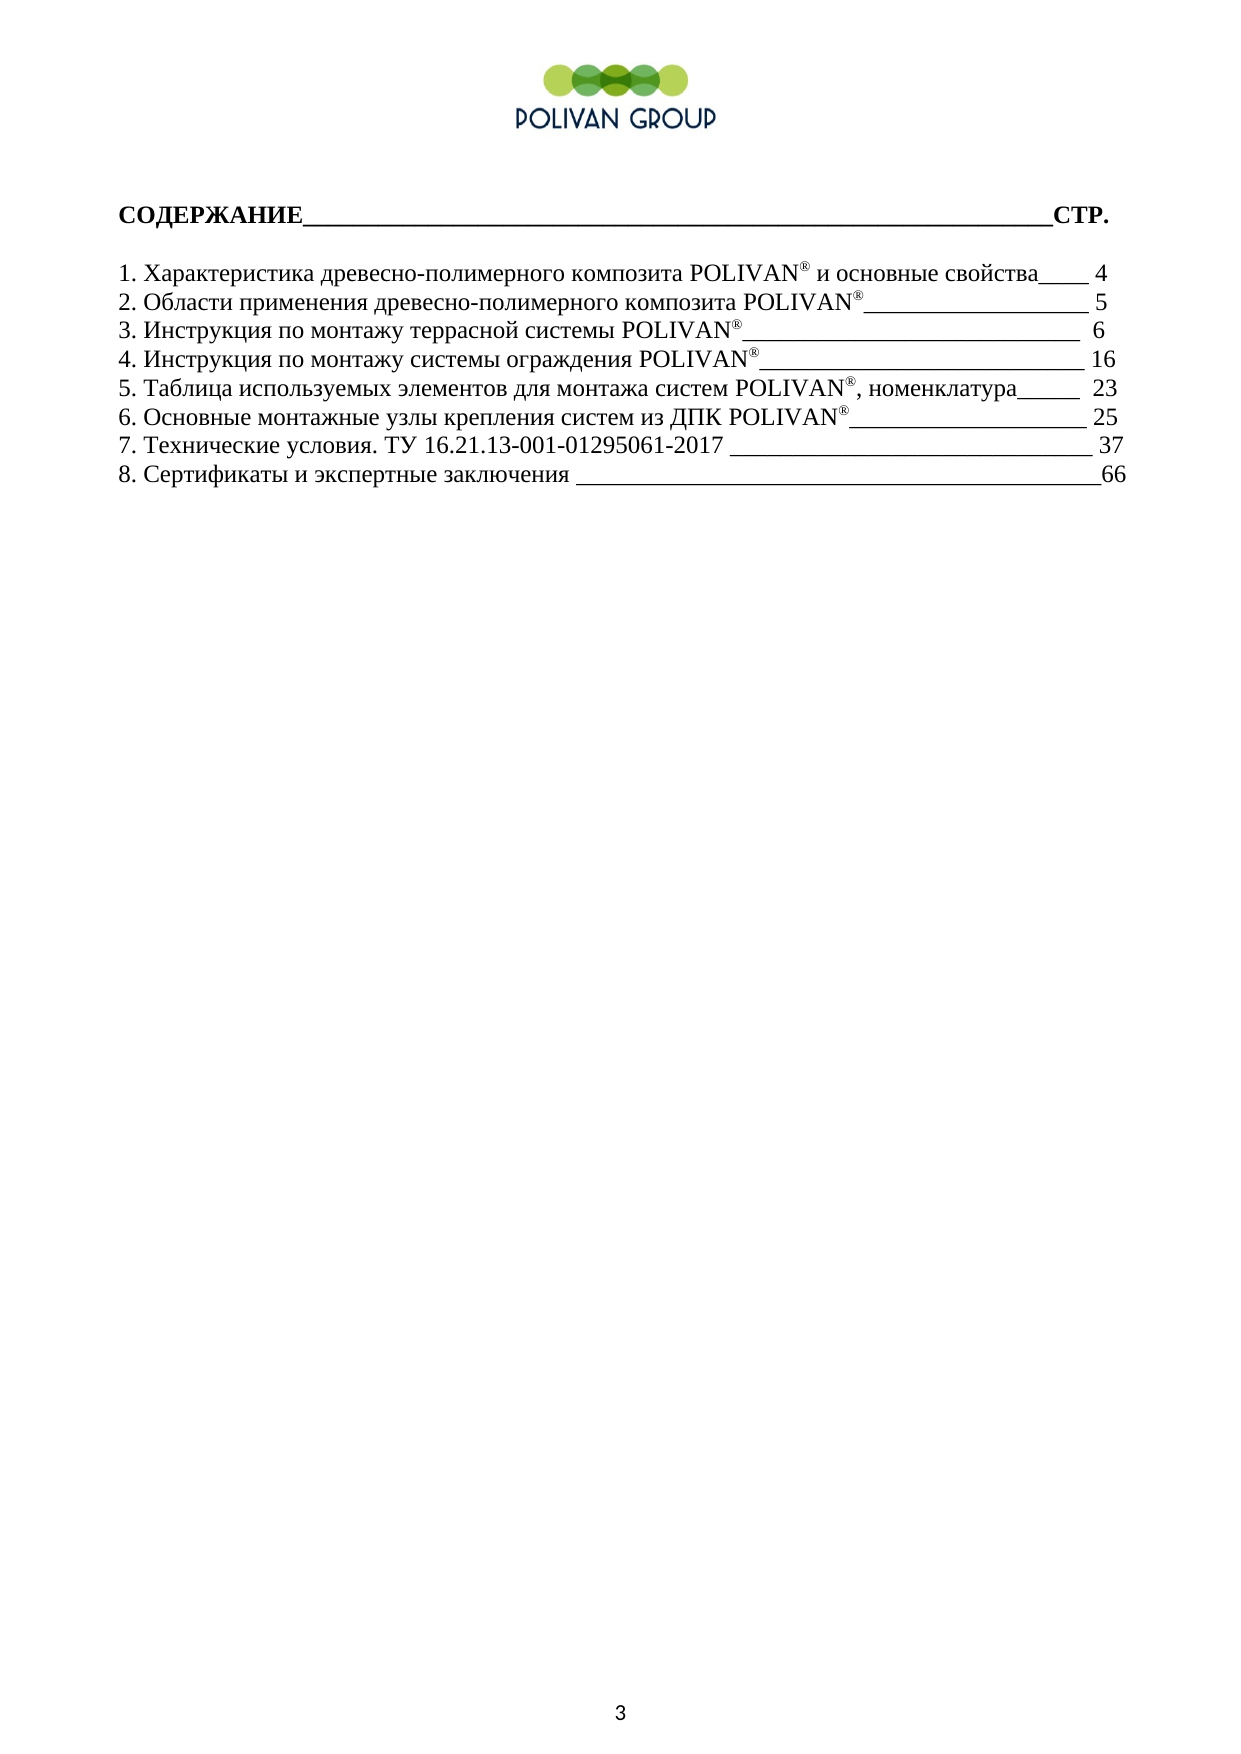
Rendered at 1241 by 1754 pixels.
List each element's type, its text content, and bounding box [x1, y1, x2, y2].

text 1. Характеристика древесно-полимерного композита POLIVAN® и основные свойства____ 4 [59, 258, 1181, 287]
text 4. Инструкция по монтажу системы ограждения POLIVAN®__________________________ 16 [59, 344, 1181, 373]
picture [472, 29, 768, 172]
text 7. Технические условия. ТУ 16.21.13-001-01295061-2017 _____________________________ 37 [59, 431, 1181, 459]
text 2. Области применения древесно-полимерного композита POLIVAN®__________________ 5 [59, 287, 1181, 316]
text 5. Таблица используемых элементов для монтажа систем POLIVAN®, номенклатура_____ 23 [59, 373, 1181, 402]
text 3. Инструкция по монтажу террасной системы POLIVAN®___________________________ 6 [59, 316, 1181, 344]
text 8. Сертификаты и экспертные заключения __________________________________________66 [59, 459, 1181, 488]
text СОДЕРЖАНИЕ____________________________________________________________СТР. [59, 201, 1181, 229]
text 6. Основные монтажные узлы крепления систем из ДПК POLIVAN®___________________ 25 [59, 402, 1181, 431]
